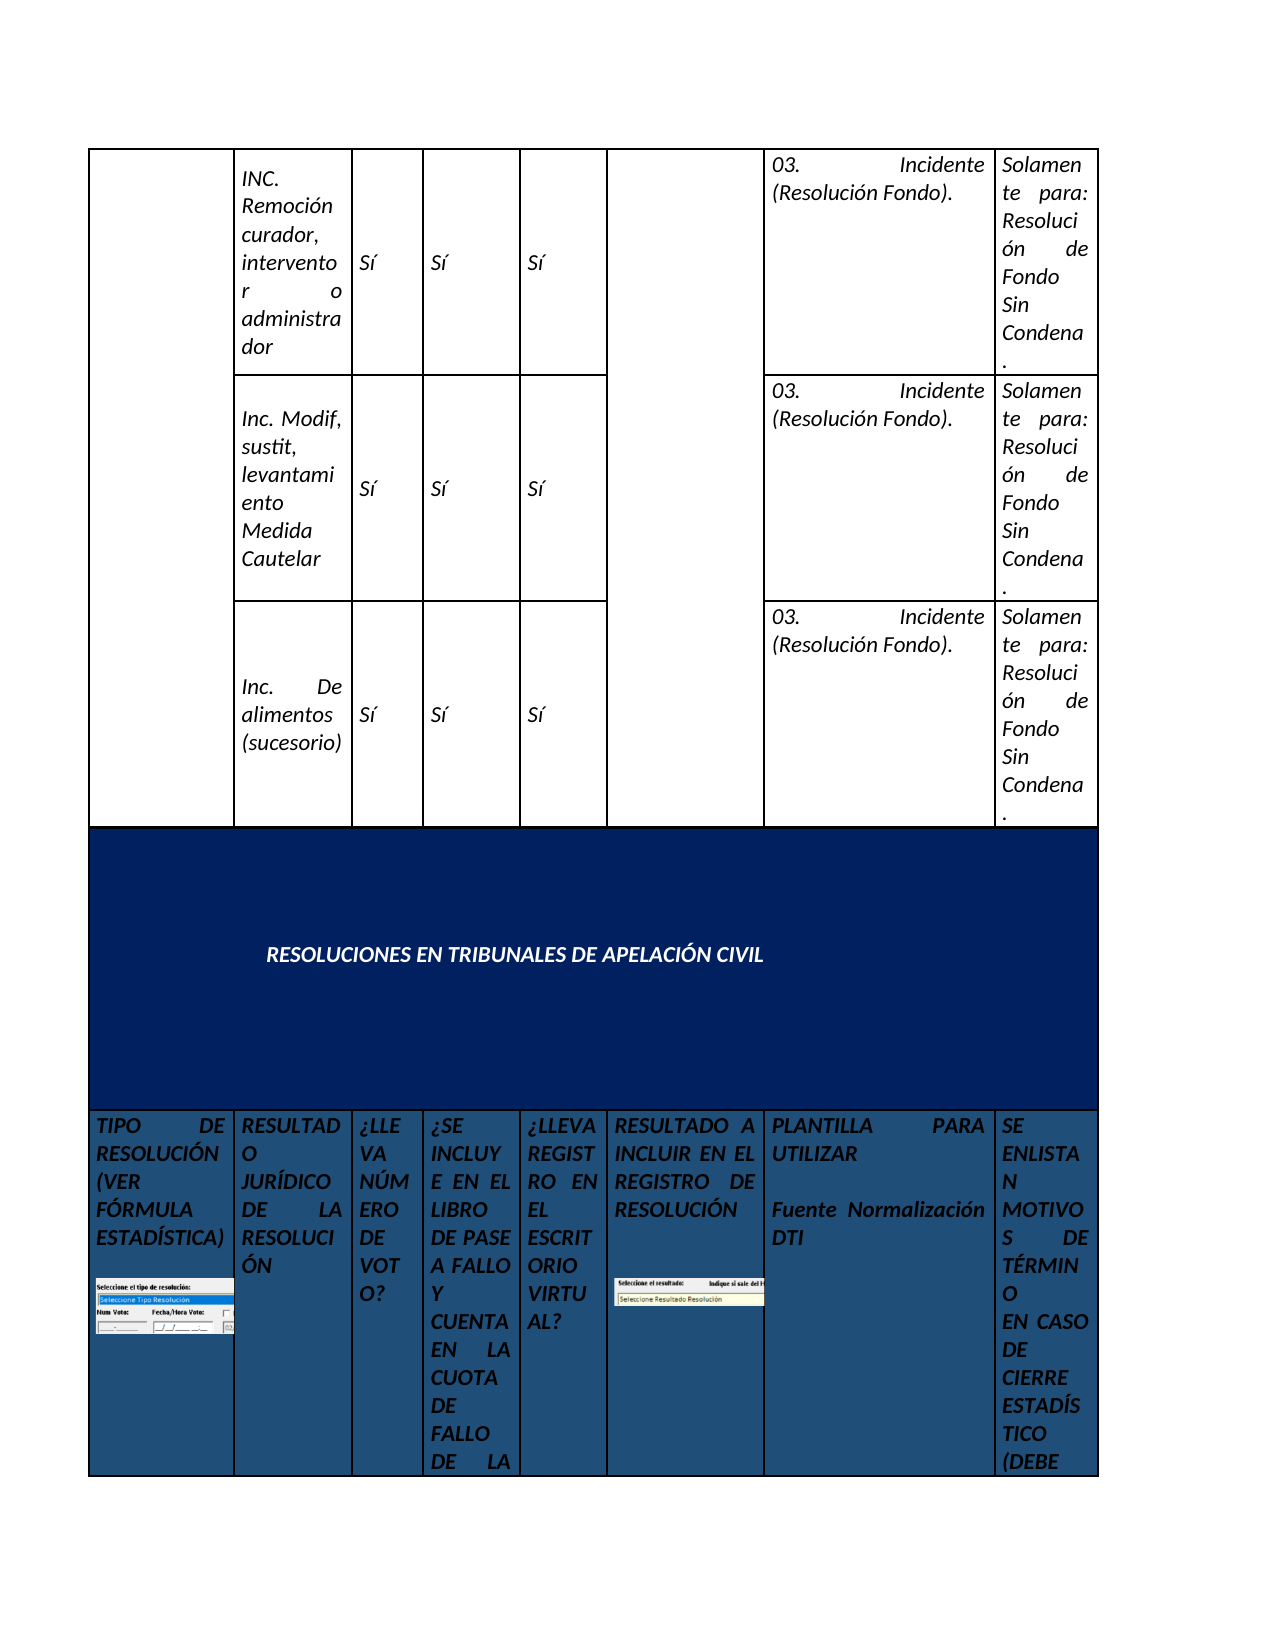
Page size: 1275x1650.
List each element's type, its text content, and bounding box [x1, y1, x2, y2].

table_cell 03. Incidente (Resolución Fondo). [765, 602, 994, 826]
table_cell INC. Remoción curador, interventor o administrador [235, 150, 351, 374]
table_cell Sí [521, 602, 606, 826]
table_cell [353, 1111, 422, 1475]
table_cell Sí [424, 376, 519, 600]
table_cell Inc. Modif, sustit, levantamiento Medida Cautelar [235, 376, 351, 600]
table_cell Sí [353, 602, 422, 826]
table_cell Sí [353, 376, 422, 600]
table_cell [235, 1111, 351, 1475]
table_cell Sí [521, 376, 606, 600]
table_cell Inc. De alimentos (sucesorio) [235, 602, 351, 826]
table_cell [996, 1111, 1097, 1475]
table_cell Sí [424, 602, 519, 826]
picture [95, 1278, 235, 1334]
table_cell Sí [424, 150, 519, 374]
table_cell Sí [353, 150, 422, 374]
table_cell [608, 1111, 763, 1475]
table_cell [765, 150, 994, 374]
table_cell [521, 1111, 606, 1475]
picture [614, 1278, 765, 1306]
table_cell Sí [521, 150, 606, 374]
table_cell Solamente para: Resolución de Fondo Sin Condena. [996, 602, 1097, 826]
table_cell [90, 1111, 233, 1475]
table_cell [996, 150, 1097, 374]
table_cell RESOLUCIONES EN TRIBUNALES DE APELACIÓN CIVIL [90, 829, 1097, 1109]
table_cell 03. Incidente (Resolución Fondo). [765, 376, 994, 600]
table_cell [996, 376, 1097, 600]
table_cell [424, 1111, 519, 1475]
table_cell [765, 1111, 994, 1475]
